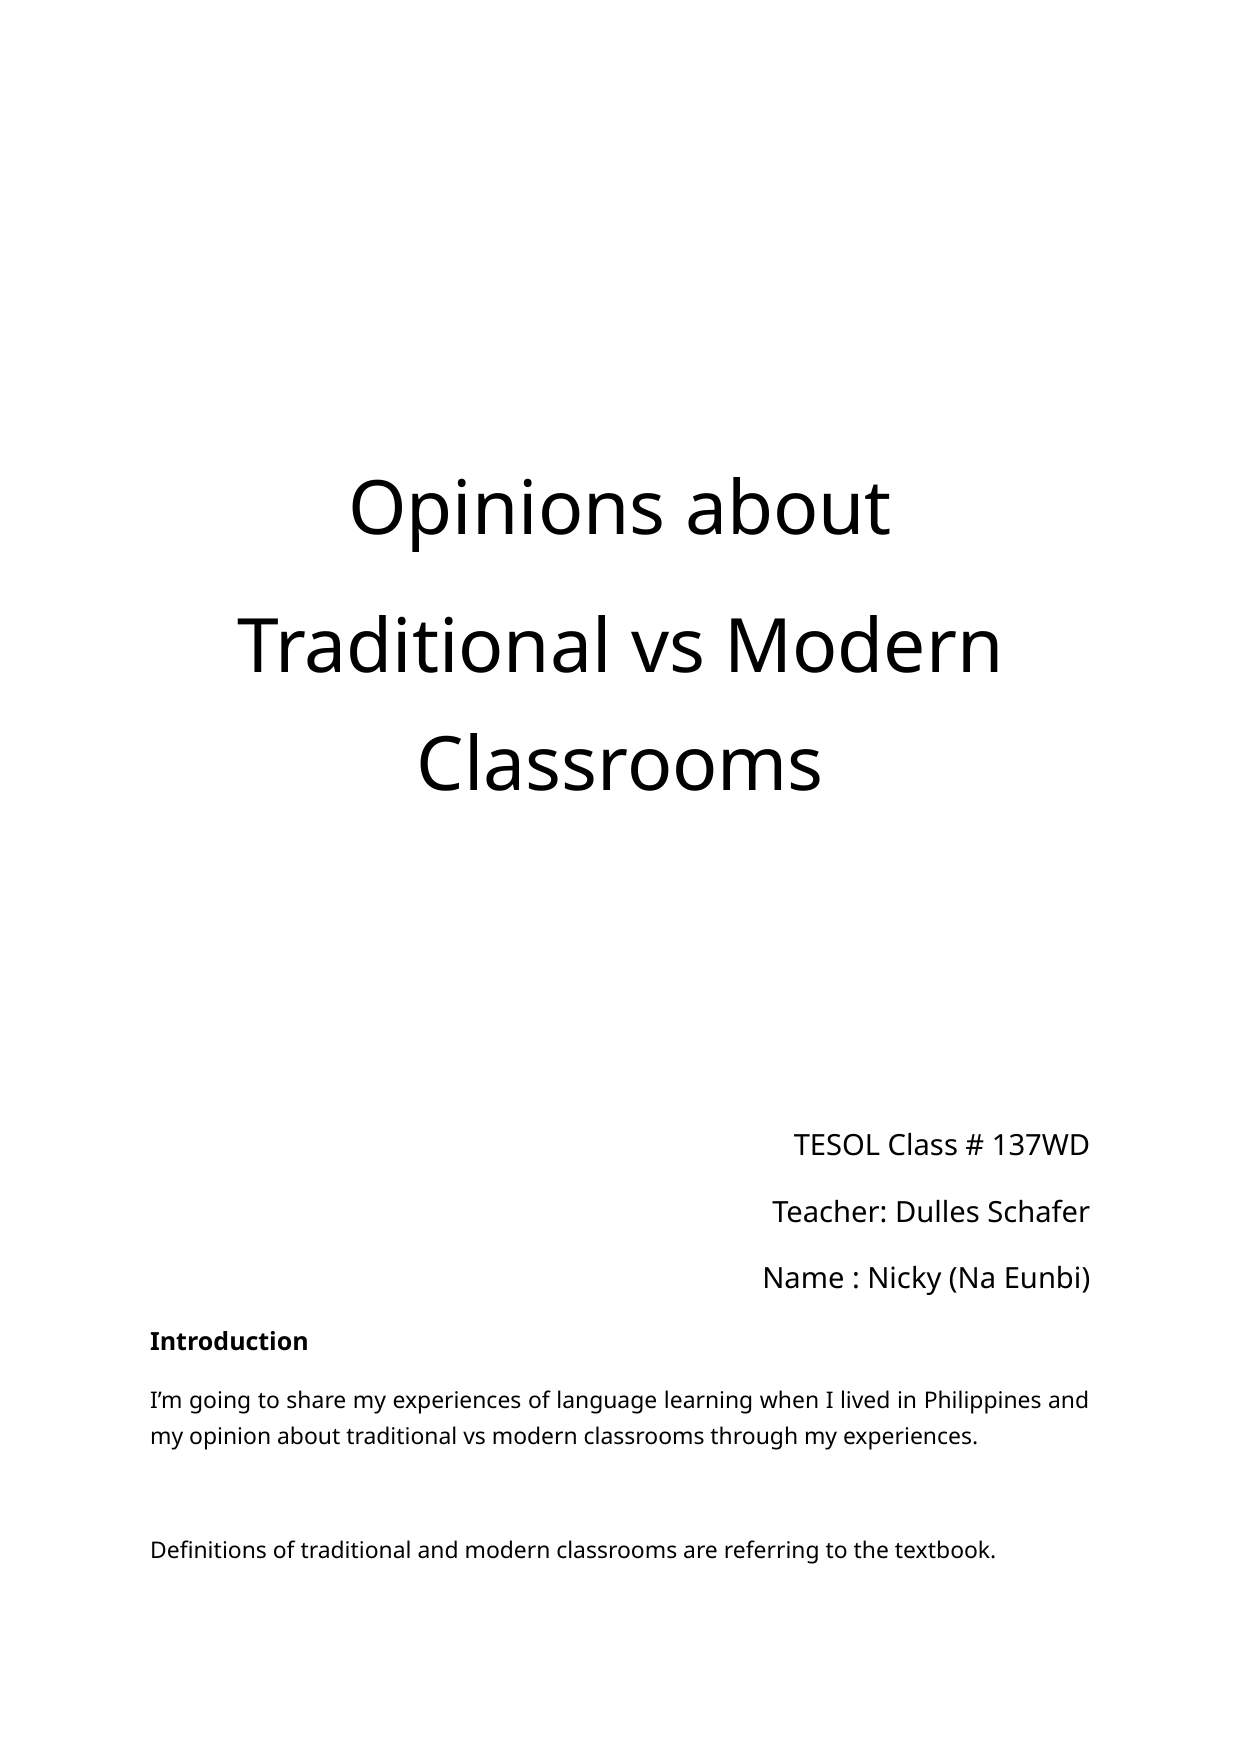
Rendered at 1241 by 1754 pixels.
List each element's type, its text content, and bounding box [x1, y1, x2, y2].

text Definitions of traditional and modern classrooms are referring to the textbook. [150, 1533, 1090, 1565]
text I’m going to share my experiences of language learning when I lived in Philippines and my opinion about traditional vs modern classrooms through my experiences. [150, 1384, 1090, 1451]
text Opinions about [150, 454, 1090, 556]
text TESOL Class # 137WD [150, 1125, 1090, 1164]
text Teacher: Dulles Schafer [150, 1191, 1090, 1231]
text Name : Nicky (Na Eunbi) [150, 1258, 1090, 1297]
text Traditional vs Modern Classrooms [150, 592, 1090, 812]
text Introduction [150, 1324, 1090, 1358]
